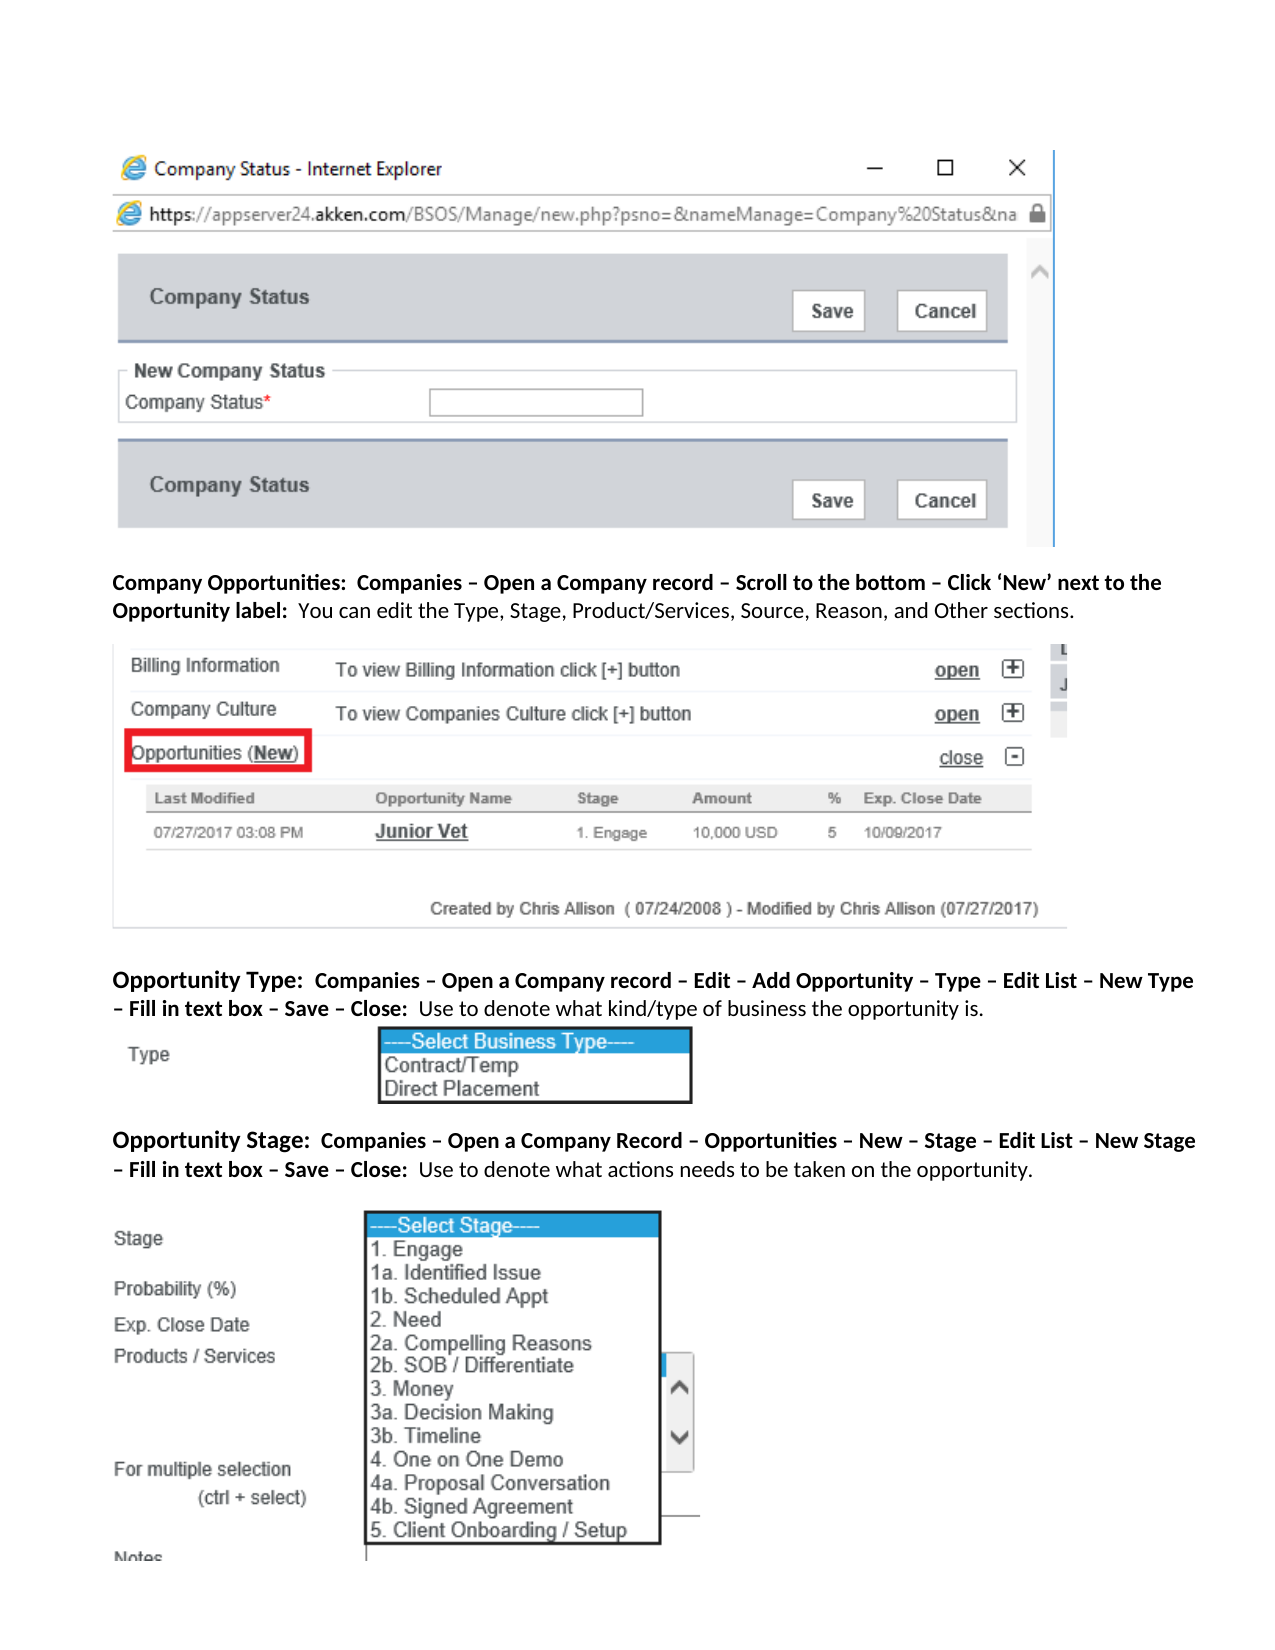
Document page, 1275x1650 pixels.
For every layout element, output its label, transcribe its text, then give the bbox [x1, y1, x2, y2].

picture [112, 150, 1055, 547]
picture [112, 1203, 700, 1561]
text Opportunity Stage: Companies – Open a Company Record – Opportunities – New – Stage – Edit List – New Stage – Fill in text box – Save – Close: Use to denote what actions needs to be taken on the opportunity. [112, 1124, 1200, 1183]
text Company Opportunities: Companies – Open a Company record – Scroll to the bottom – Click ‘New’ next to the Opportunity label: You can edit the Type, Stage, Product/Services, Source, Reason, and Other sections. [112, 568, 1200, 624]
picture [112, 1022, 696, 1104]
picture [112, 644, 1068, 943]
